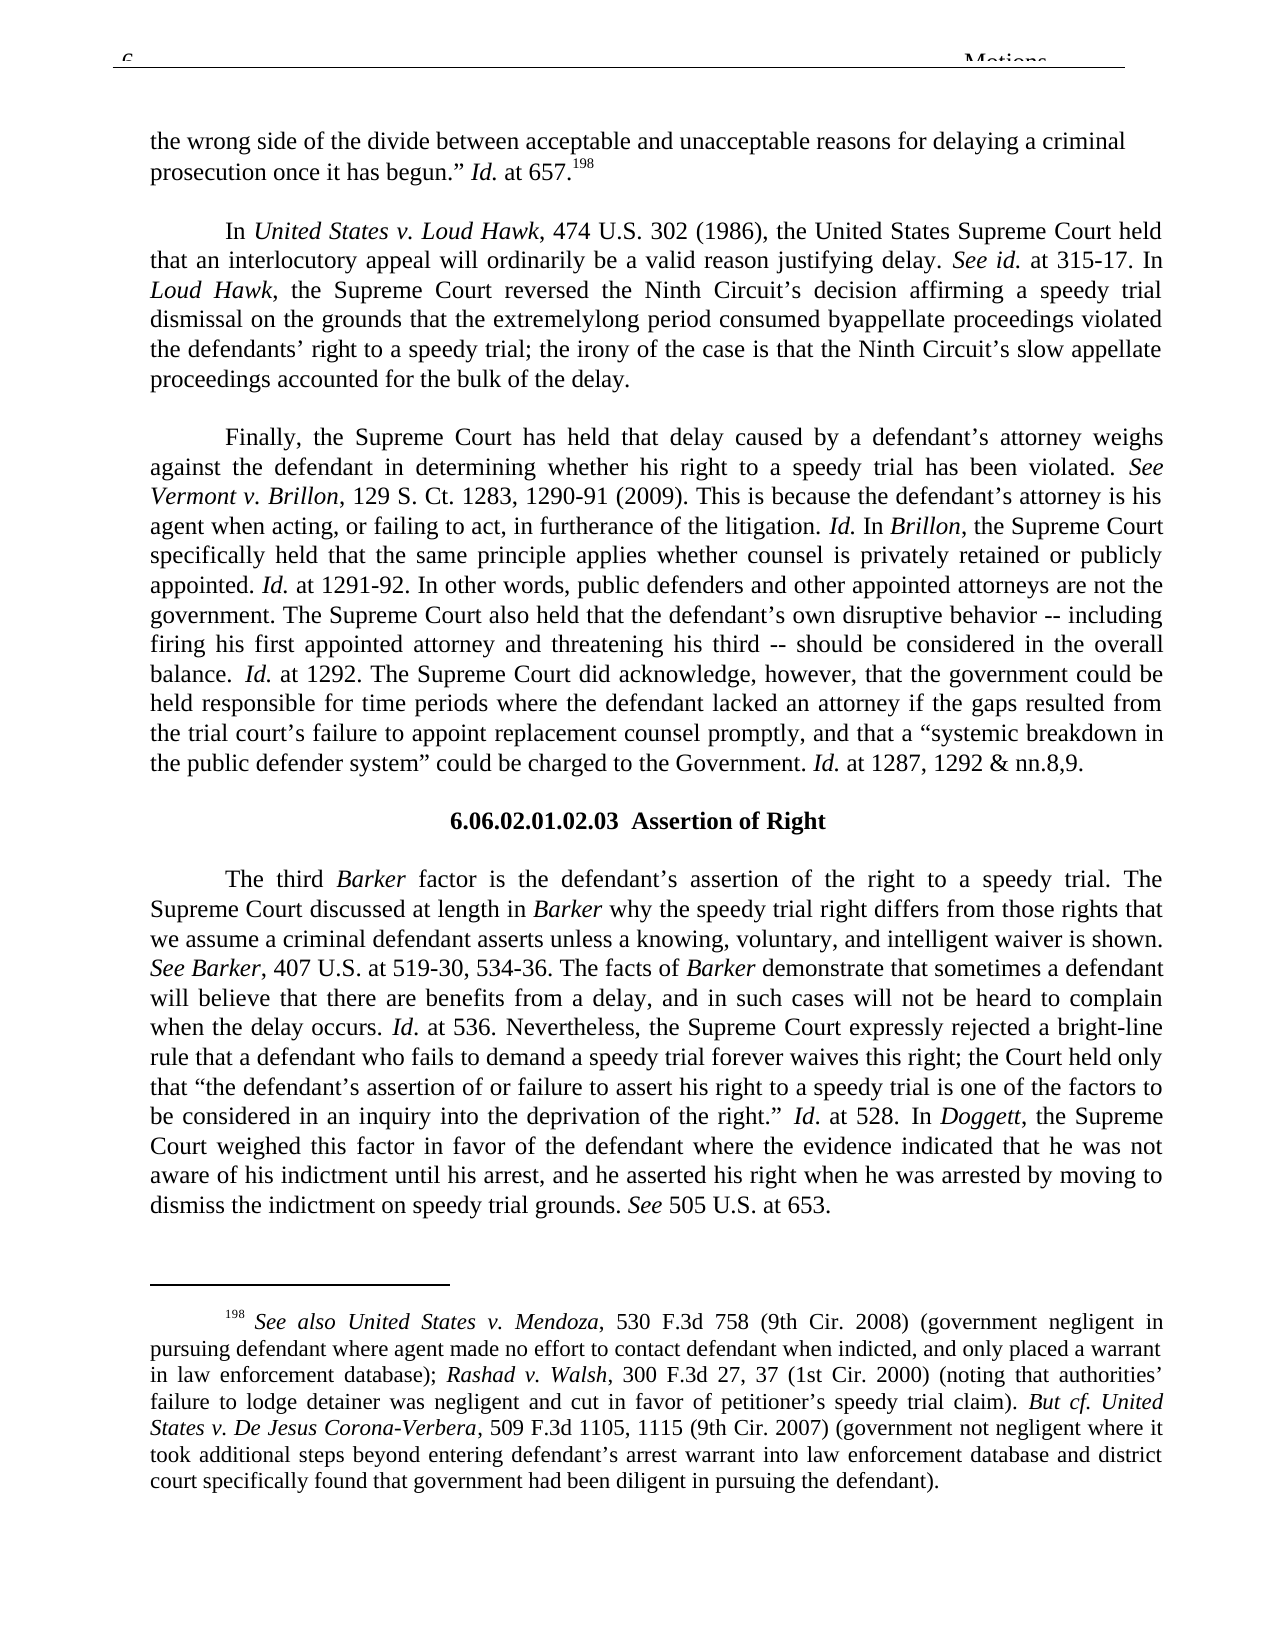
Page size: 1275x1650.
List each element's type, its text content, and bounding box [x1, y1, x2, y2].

text the wrong side of the divide between acceptable and unacceptable reasons for delaying a criminal prosecution once it has begun.” Id. at 657.198 [150, 126, 1175, 186]
text 198 See also United States v. Mendoza, 530 F.3d 758 (9th Cir. 2008) (government negligent in pursuing defendant where agent made no effort to contact defendant when indicted, and only placed a warrant in law enforcement database); Rashad v. Walsh, 300 F.3d 27, 37 (1st Cir. 2000) (noting that authorities’ failure to lodge detainer was negligent and cut in favor of petitioner’s speedy trial claim). But cf. United States v. De Jesus Corona-Verbera, 509 F.3d 1105, 1115 (9th Cir. 2007) (government not negligent where it took additional steps beyond entering defendant’s arrest warrant into law enforcement database and district court specifically found that government had been diligent in pursuing the defendant). [150, 1307, 1163, 1494]
subtitle Assertion of Right [450, 806, 1175, 835]
text The third Barker factor is the defendant’s assertion of the right to a speedy trial. The Supreme Court discussed at length in Barker why the speedy trial right differs from those rights that we assume a criminal defendant asserts unless a knowing, voluntary, and intelligent waiver is shown. See Barker, 407 U.S. at 519-30, 534-36. The facts of Barker demonstrate that sometimes a defendant will believe that there are benefits from a delay, and in such cases will not be heard to complain when the delay occurs. Id. at 536. Nevertheless, the Supreme Court expressly rejected a bright-line rule that a defendant who fails to demand a speedy trial forever waives this right; the Court held only that “the defendant’s assertion of or failure to assert his right to a speedy trial is one of the factors to be considered in an inquiry into the deprivation of the right.” Id. at 528. In Doggett, the Supreme Court weighed this factor in favor of the defendant where the evidence indicated that he was not aware of his indictment until his arrest, and he asserted his right when he was arrested by moving to dismiss the indictment on speedy trial grounds. See 505 U.S. at 653. [150, 864, 1164, 1219]
text In United States v. Loud Hawk, 474 U.S. 302 (1986), the United States Supreme Court held that an interlocutory appeal will ordinarily be a valid reason justifying delay. See id. at 315-17. In Loud Hawk, the Supreme Court reversed the Ninth Circuit’s decision affirming a speedy trial dismissal on the grounds that the extremelylong period consumed byappellate proceedings violated the defendants’ right to a speedy trial; the irony of the case is that the Ninth Circuit’s slow appellate proceedings accounted for the bulk of the delay. [150, 216, 1163, 392]
text Finally, the Supreme Court has held that delay caused by a defendant’s attorney weighs against the defendant in determining whether his right to a speedy trial has been violated. See Vermont v. Brillon, 129 S. Ct. 1283, 1290-91 (2009). This is because the defendant’s attorney is his agent when acting, or failing to act, in furtherance of the litigation. Id. In Brillon, the Supreme Court specifically held that the same principle applies whether counsel is privately retained or publicly appointed. Id. at 1291-92. In other words, public defenders and other appointed attorneys are not the government. The Supreme Court also held that the defendant’s own disruptive behavior -- including firing his first appointed attorney and threatening his third -- should be considered in the overall balance. Id. at 1292. The Supreme Court did acknowledge, however, that the government could be held responsible for time periods where the defendant lacked an attorney if the gaps resulted from the trial court’s failure to appoint replacement counsel promptly, and that a “systemic breakdown in the public defender system” could be charged to the Government. Id. at 1287, 1292 & nn.8,9. [150, 422, 1164, 776]
